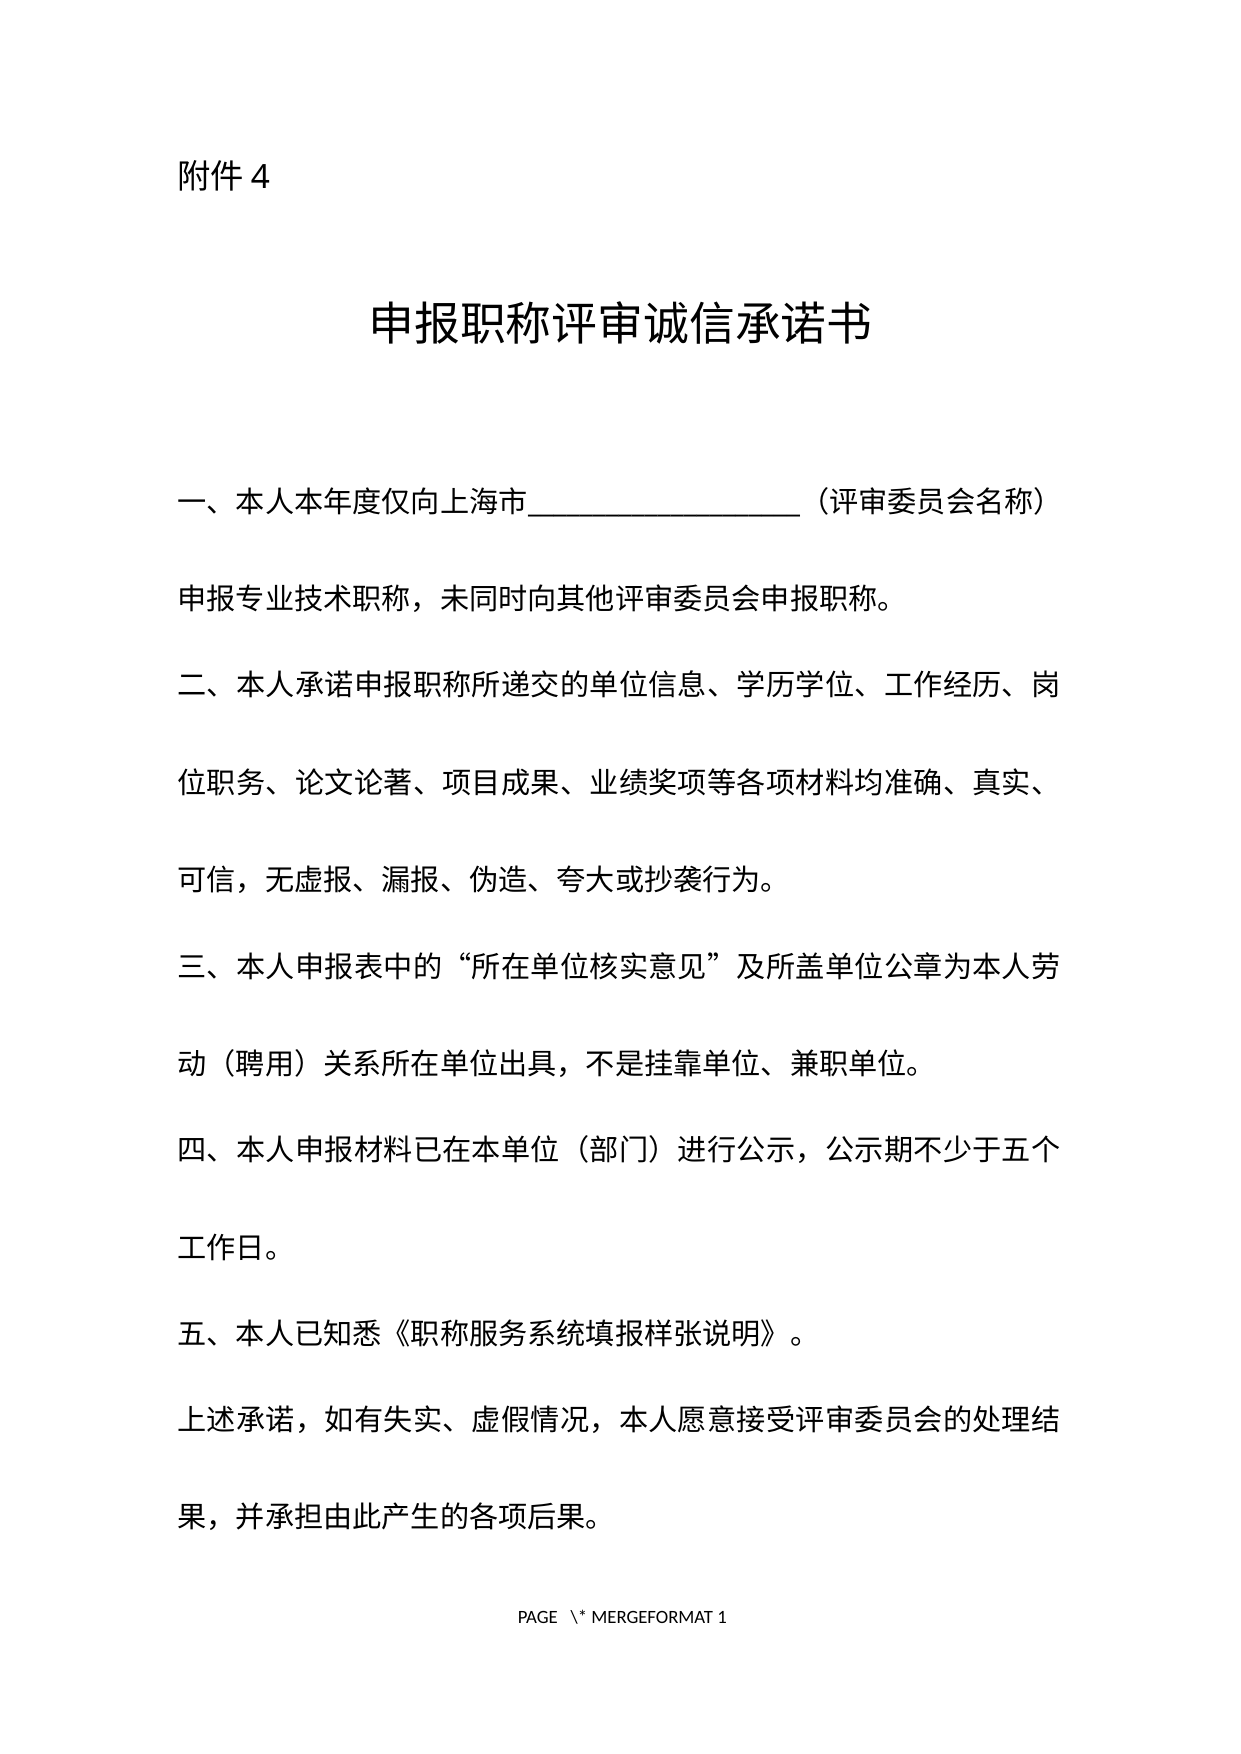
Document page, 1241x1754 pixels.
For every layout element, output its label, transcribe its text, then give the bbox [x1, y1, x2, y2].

text 申报职称评审诚信承诺书 [177, 272, 1063, 369]
text 上述承诺，如有失实、虚假情况，本人愿意接受评审委员会的处理结果，并承担由此产生的各项后果。 [177, 1385, 1063, 1548]
text 四、本人申报材料已在本单位（部门）进行公示，公示期不少于五个工作日。 [177, 1115, 1063, 1278]
text 附件4 [177, 142, 1063, 207]
text 一、本人本年度仅向上海市_____________________（评审委员会名称）申报专业技术职称，未同时向其他评审委员会申报职称。 [177, 467, 1063, 629]
text 五、本人已知悉《职称服务系统填报样张说明》。 [177, 1299, 1063, 1364]
text 三、本人申报表中的“所在单位核实意见”及所盖单位公章为本人劳动（聘用）关系所在单位出具，不是挂靠单位、兼职单位。 [177, 932, 1063, 1094]
text 二、本人承诺申报职称所递交的单位信息、学历学位、工作经历、岗位职务、论文论著、项目成果、业绩奖项等各项材料均准确、真实、可信，无虚报、漏报、伪造、夸大或抄袭行为。 [177, 651, 1063, 911]
